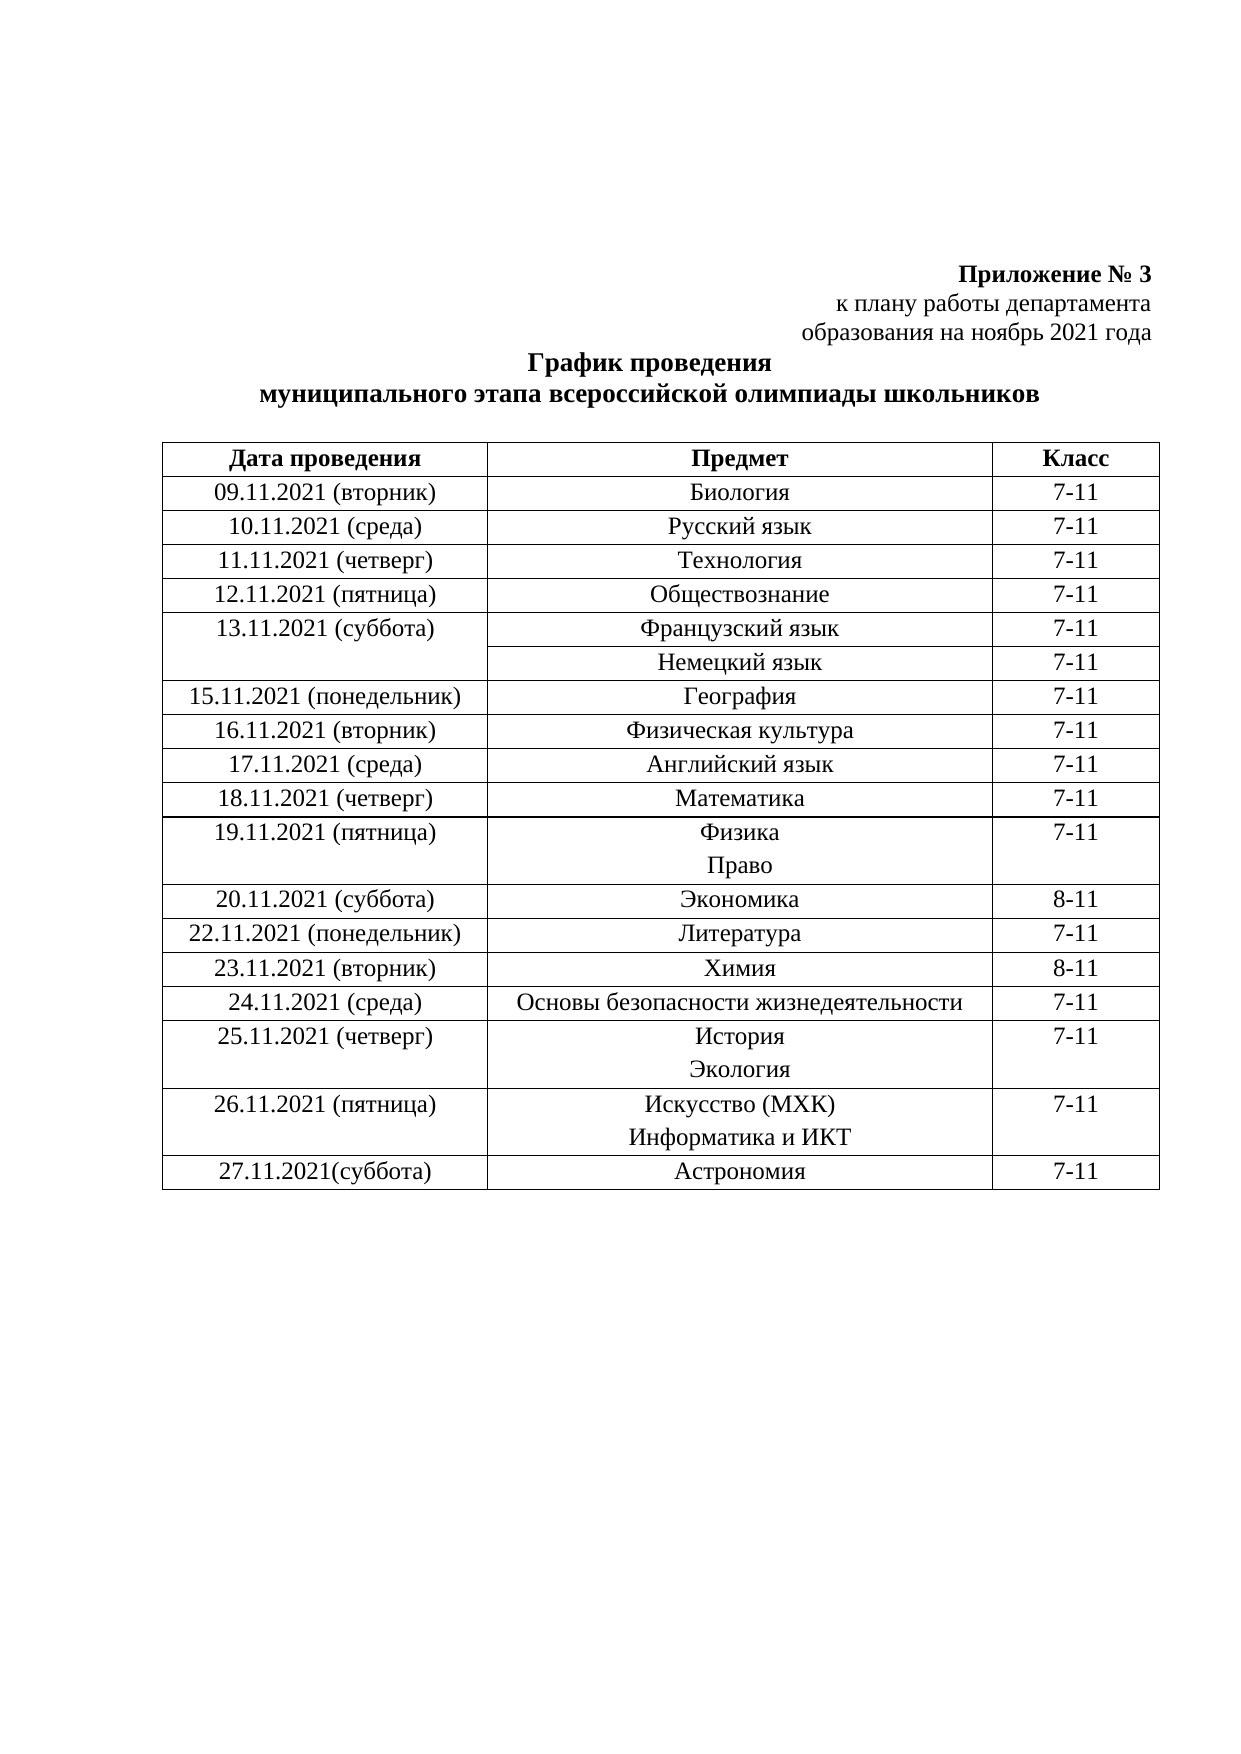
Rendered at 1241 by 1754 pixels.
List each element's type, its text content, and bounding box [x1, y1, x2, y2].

table_cell 7-11 [993, 681, 1159, 714]
table_cell 8-11 [993, 885, 1159, 917]
text муниципального этапа всероссийской олимпиады школьников [148, 377, 1152, 408]
table_cell 7-11 [993, 818, 1159, 883]
table_cell 27.11.2021(суббота) [163, 1156, 487, 1189]
table_cell 7-11 [993, 511, 1159, 544]
text к плану работы департамента [148, 288, 1152, 317]
table_cell 7-11 [993, 545, 1159, 578]
text образования на ноябрь 2021 года [148, 317, 1152, 346]
table_cell История Экология [488, 1021, 992, 1088]
table_cell Астрономия [488, 1156, 992, 1189]
table_cell 13.11.2021 (суббота) [163, 613, 487, 680]
table_cell 24.11.2021 (среда) [163, 987, 487, 1020]
table_cell 7-11 [993, 1089, 1159, 1155]
table_cell 7-11 [993, 1021, 1159, 1088]
table_cell Немецкий язык [488, 647, 992, 680]
table_cell 7-11 [993, 715, 1159, 748]
table_cell 7-11 [993, 749, 1159, 782]
table_cell Физика Право [488, 818, 992, 883]
table_cell 18.11.2021 (четверг) [163, 783, 487, 816]
table_cell Русский язык [488, 511, 992, 544]
table_cell 12.11.2021 (пятница) [163, 579, 487, 612]
table_cell 26.11.2021 (пятница) [163, 1089, 487, 1155]
table_cell 7-11 [993, 477, 1159, 510]
table_cell 7-11 [993, 579, 1159, 612]
table_cell 23.11.2021 (вторник) [163, 953, 487, 986]
table_header Дата проведения [163, 443, 487, 476]
table_cell 22.11.2021 (понедельник) [163, 919, 487, 952]
table_cell 8-11 [993, 953, 1159, 986]
table_cell 7-11 [993, 613, 1159, 646]
table_cell 17.11.2021 (среда) [163, 749, 487, 782]
table_cell 15.11.2021 (понедельник) [163, 681, 487, 714]
table_cell Основы безопасности жизнедеятельности [488, 987, 992, 1020]
table_cell 7-11 [993, 783, 1159, 816]
table_header Класс [993, 443, 1159, 476]
table_cell Английский язык [488, 749, 992, 782]
table_cell 25.11.2021 (четверг) [163, 1021, 487, 1088]
table_cell 09.11.2021 (вторник) [163, 477, 487, 510]
table_cell 7-11 [993, 1156, 1159, 1189]
table_cell Литература [488, 919, 992, 952]
table_cell Математика [488, 783, 992, 816]
table_cell География [488, 681, 992, 714]
table_cell 16.11.2021 (вторник) [163, 715, 487, 748]
table_header Предмет [488, 443, 992, 476]
table_cell 7-11 [993, 647, 1159, 680]
table_cell Физическая культура [488, 715, 992, 748]
table_cell Французский язык [488, 613, 992, 646]
table_cell Химия [488, 953, 992, 986]
table_cell Биология [488, 477, 992, 510]
text Приложение № 3 [148, 259, 1152, 288]
table_cell 11.11.2021 (четверг) [163, 545, 487, 578]
table_cell Искусство (МХК) Информатика и ИКТ [488, 1089, 992, 1155]
table_cell Экономика [488, 885, 992, 917]
table_cell 10.11.2021 (среда) [163, 511, 487, 544]
table_cell 7-11 [993, 987, 1159, 1020]
table_cell 19.11.2021 (пятница) [163, 818, 487, 883]
table_cell 7-11 [993, 919, 1159, 952]
table_cell 20.11.2021 (суббота) [163, 885, 487, 917]
table_cell Технология [488, 545, 992, 578]
text График проведения [148, 346, 1152, 377]
table_cell Обществознание [488, 579, 992, 612]
